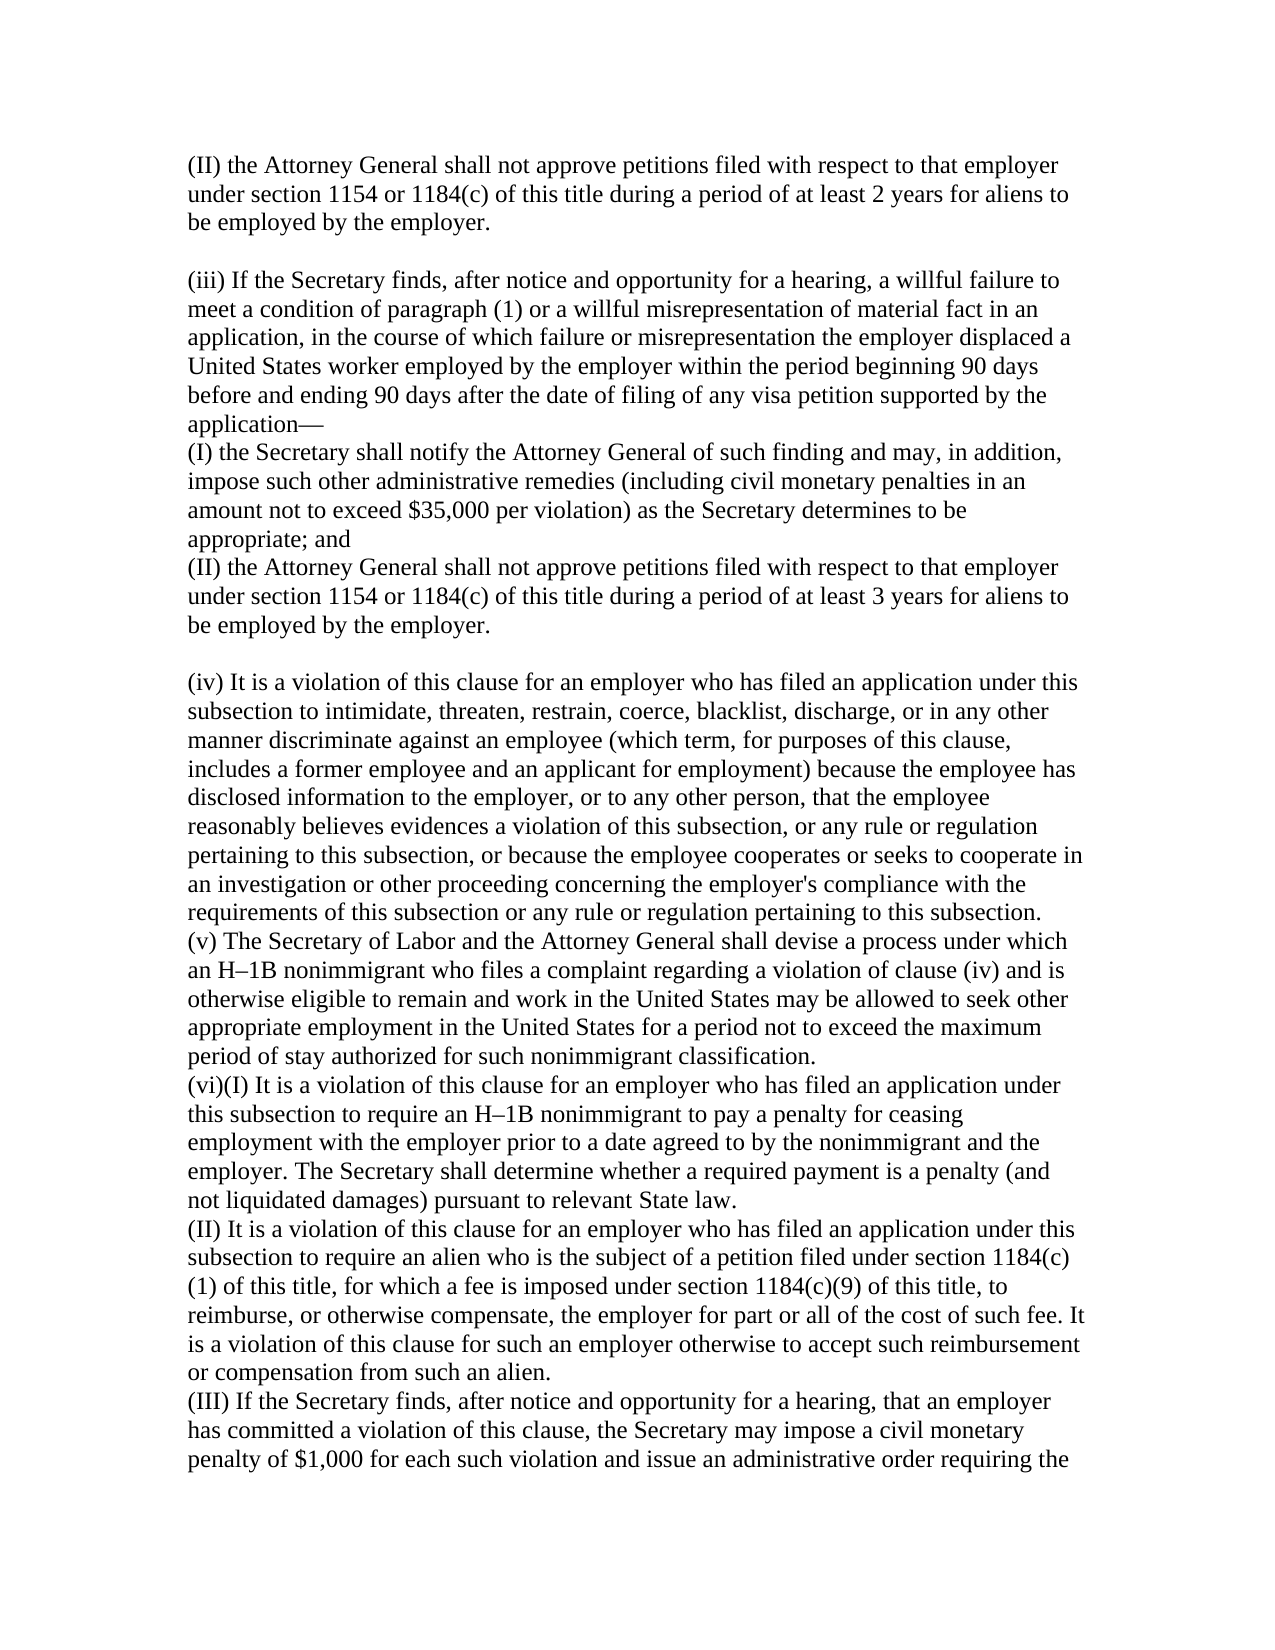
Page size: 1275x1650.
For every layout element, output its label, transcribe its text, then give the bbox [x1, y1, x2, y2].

text (I) the Secretary shall notify the Attorney General of such finding and may, in addition, impose such other administrative remedies (including civil monetary penalties in an amount not to exceed $35,000 per violation) as the Secretary determines to be appropriate; and [187, 437, 1087, 552]
text (II) It is a violation of this clause for an employer who has filed an application under this subsection to require an alien who is the subject of a petition filed under section 1184(c)(1) of this title, for which a fee is imposed under section 1184(c)(9) of this title, to reimburse, or otherwise compensate, the employer for part or all of the cost of such fee. It is a violation of this clause for such an employer otherwise to accept such reimbursement or compensation from such an alien. [187, 1214, 1087, 1386]
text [187, 1386, 1087, 1472]
text (vi)(I) It is a violation of this clause for an employer who has filed an application under this subsection to require an H–1B nonimmigrant to pay a penalty for ceasing employment with the employer prior to a date agreed to by the nonimmigrant and the employer. The Secretary shall determine whether a required payment is a penalty (and not liquidated damages) pursuant to relevant State law. [187, 1070, 1087, 1214]
text (iii) If the Secretary finds, after notice and opportunity for a hearing, a willful failure to meet a condition of paragraph (1) or a willful misrepresentation of material fact in an application, in the course of which failure or misrepresentation the employer displaced a United States worker employed by the employer within the period beginning 90 days before and ending 90 days after the date of filing of any visa petition supported by the application— [187, 265, 1087, 437]
text (II) the Attorney General shall not approve petitions filed with respect to that employer under section 1154 or 1184(c) of this title during a period of at least 2 years for aliens to be employed by the employer. [187, 150, 1087, 236]
text (II) the Attorney General shall not approve petitions filed with respect to that employer under section 1154 or 1184(c) of this title during a period of at least 3 years for aliens to be employed by the employer. [187, 552, 1087, 639]
text (v) The Secretary of Labor and the Attorney General shall devise a process under which an H–1B nonimmigrant who files a complaint regarding a violation of clause (iv) and is otherwise eligible to remain and work in the United States may be allowed to seek other appropriate employment in the United States for a period not to exceed the maximum period of stay authorized for such nonimmigrant classification. [187, 926, 1087, 1070]
text (iv) It is a violation of this clause for an employer who has filed an application under this subsection to intimidate, threaten, restrain, coerce, blacklist, discharge, or in any other manner discriminate against an employee (which term, for purposes of this clause, includes a former employee and an applicant for employment) because the employee has disclosed information to the employer, or to any other person, that the employee reasonably believes evidences a violation of this subsection, or any rule or regulation pertaining to this subsection, or because the employee cooperates or seeks to cooperate in an investigation or other proceeding concerning the employer's compliance with the requirements of this subsection or any rule or regulation pertaining to this subsection. [187, 667, 1087, 926]
